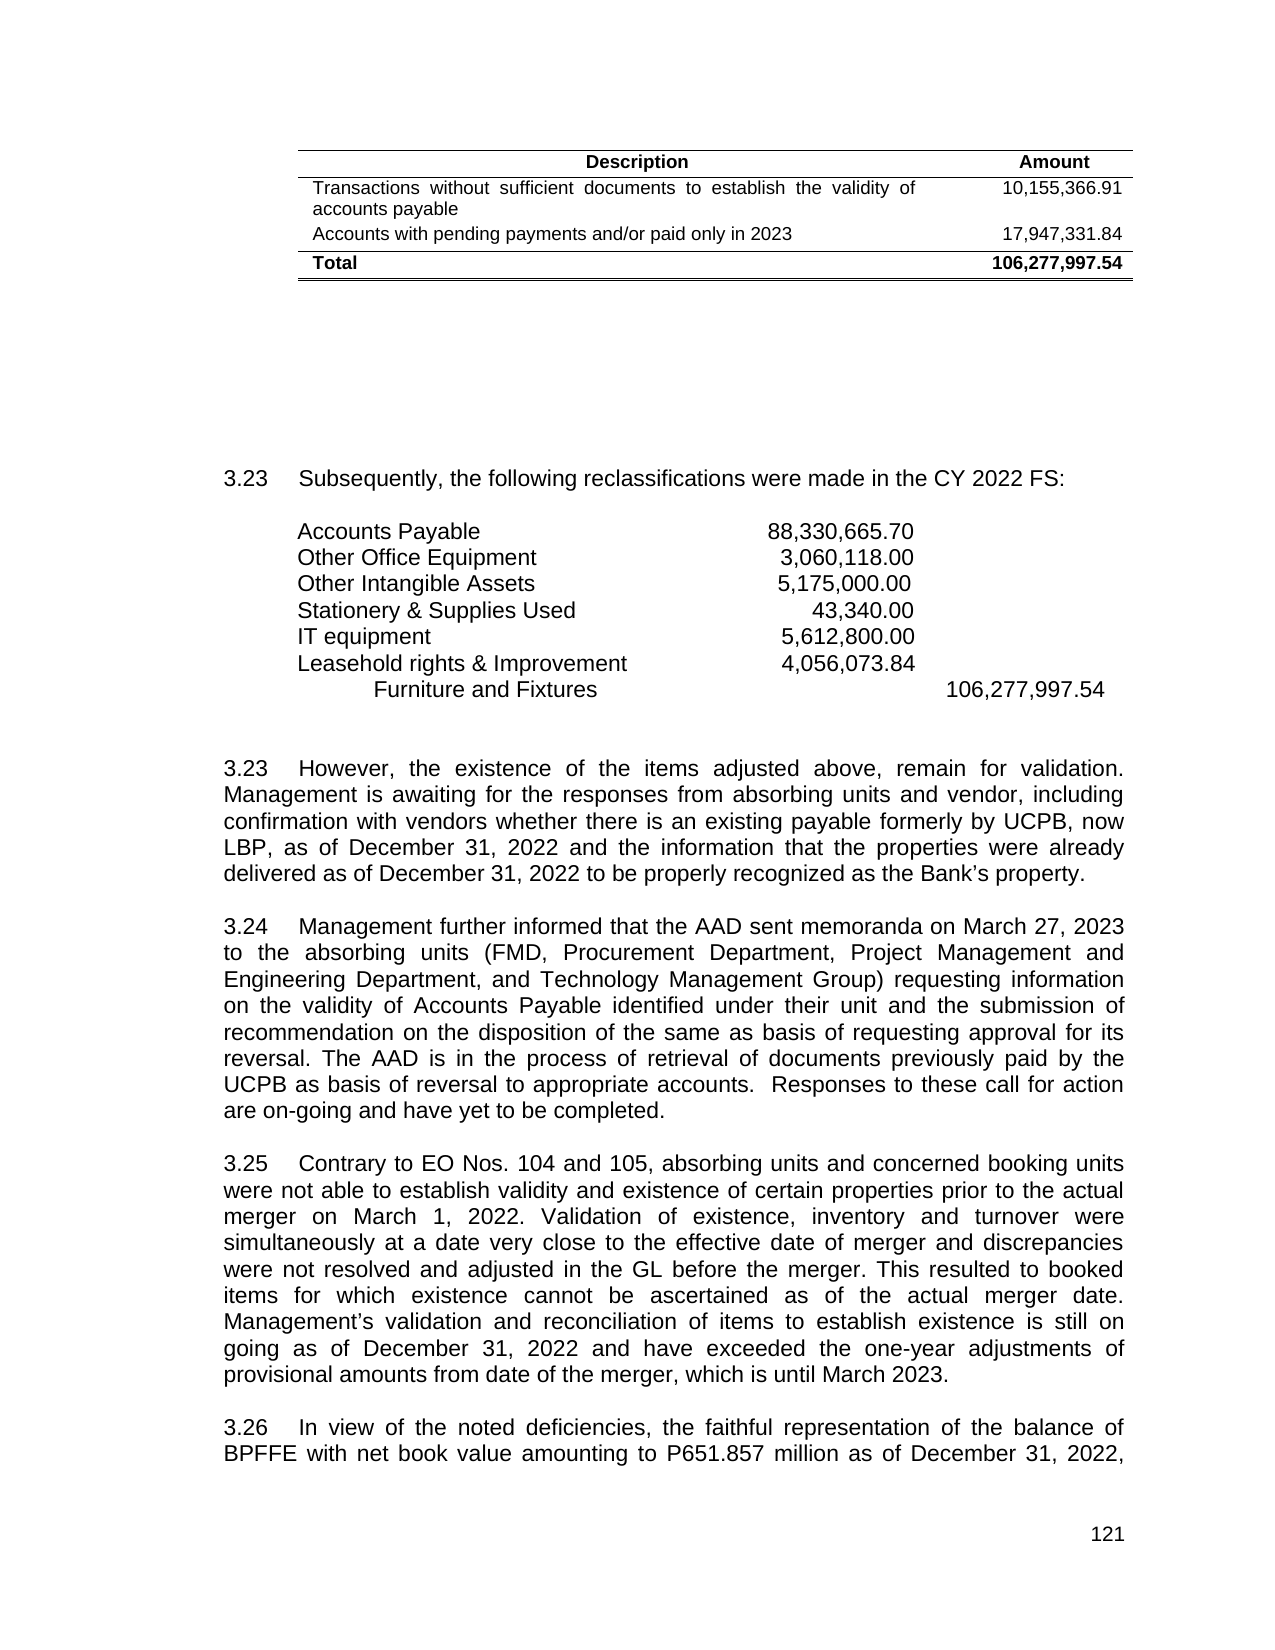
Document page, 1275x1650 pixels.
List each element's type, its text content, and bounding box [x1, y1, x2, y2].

text Leasehold rights & Improvement 4,056,073.84 [297, 649, 1125, 676]
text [223, 1414, 1125, 1466]
table_cell 10,155,366.91 [926, 178, 1133, 223]
text IT equipment 5,612,800.00 [297, 623, 1125, 649]
table_cell 106,277,997.54 [926, 252, 1133, 277]
list Subsequently, the following reclassifications were made in the CY 2022 FS: [223, 465, 1125, 491]
text Accounts Payable 88,330,665.70 [297, 518, 1125, 544]
table_cell Total [298, 252, 926, 277]
list Management further informed that the AAD sent memoranda on March 27, 2023 to the absorbing units (FMD, Procurement Department, Project Management and Engineering Department, and Technology Management Group) requesting information on the validity of Accounts Payable identified under their unit and the submission of recommendation on the disposition of the same as basis of requesting approval for its reversal. The AAD is in the process of retrieval of documents previously paid by the UCPB as basis of reversal to appropriate accounts. Responses to these call for action are on-going and have yet to be completed. [223, 913, 1125, 1124]
text Stationery & Supplies Used 43,340.00 [297, 597, 1125, 623]
text Other Office Equipment 3,060,118.00 [297, 544, 1125, 570]
table_header Amount [926, 151, 1133, 177]
text 3.23 However, the existence of the items adjusted above, remain for validation. Management is awaiting for the responses from absorbing units and vendor, including confirmation with vendors whether there is an existing payable formerly by UCPB, now LBP, as of December 31, 2022 and the information that the properties were already delivered as of December 31, 2022 to be properly recognized as the Bank’s property. [223, 755, 1125, 887]
text Other Intangible Assets 5,175,000.00 [297, 570, 1125, 597]
text Furniture and Fixtures 106,277,997.54 [297, 676, 1124, 702]
table_cell Transactions without sufficient documents to establish the validity of accounts payable [298, 178, 926, 223]
list Contrary to EO Nos. 104 and 105, absorbing units and concerned booking units were not able to establish validity and existence of certain properties prior to the actual merger on March 1, 2022. Validation of existence, inventory and turnover were simultaneously at a date very close to the effective date of merger and discrepancies were not resolved and adjusted in the GL before the merger. This resulted to booked items for which existence cannot be ascertained as of the actual merger date. Management’s validation and reconciliation of items to establish existence is still on going as of December 31, 2022 and have exceeded the one-year adjustments of provisional amounts from date of the merger, which is until March 2023. [223, 1150, 1125, 1387]
table_cell Accounts with pending payments and/or paid only in 2023 [298, 223, 926, 251]
table_header Description [298, 151, 926, 177]
table_cell 17,947,331.84 [926, 223, 1133, 251]
